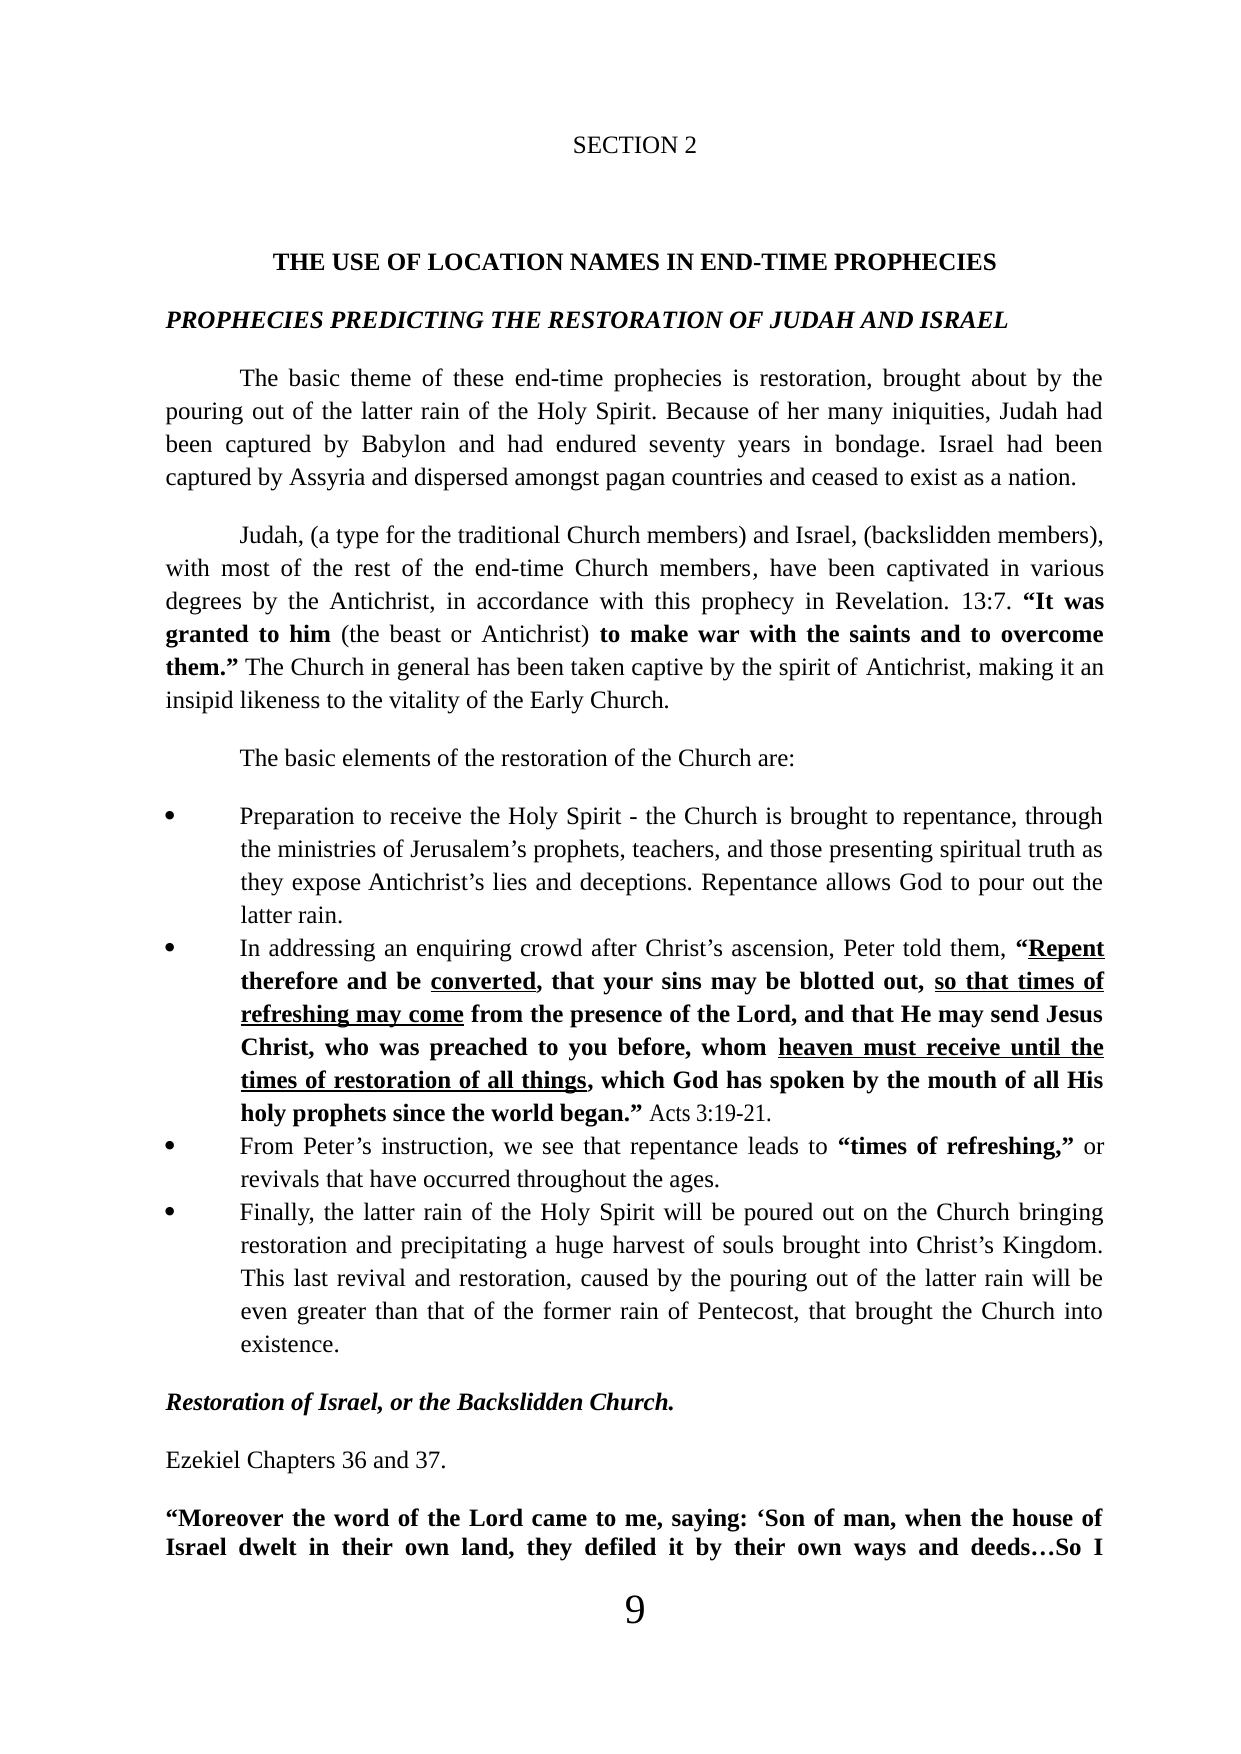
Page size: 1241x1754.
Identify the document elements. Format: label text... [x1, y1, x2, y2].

text PROPHECIES PREDICTING THE RESTORATION OF JUDAH AND ISRAEL [165, 305, 1104, 333]
text The basic elements of the restoration of the Church are: [165, 743, 1104, 772]
list Finally, the latter rain of the Holy Spirit will be poured out on the Church bringing restoration and precipitating a huge harvest of souls brought into Christ’s Kingdom. This last revival and restoration, caused by the pouring out of the latter rain will be even greater than that of the former rain of Pentecost, that brought the Church into existence. [165, 1197, 1104, 1358]
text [165, 1503, 1104, 1561]
list From Peter’s instruction, we see that repentance leads to “times of refreshing,” or revivals that have occurred throughout the ages. [165, 1131, 1104, 1193]
text Judah, (a type for the traditional Church members) and Israel, (backslidden members), with most of the rest of the end-time Church members, have been captivated in various degrees by the Antichrist, in accordance with this prophecy in Revelation. 13:7. “It was granted to him (the beast or Antichrist) to make war with the saints and to overcome them.” The Church in general has been taken captive by the spirit of Antichrist, making it an insipid likeness to the vitality of the Early Church. [165, 520, 1104, 714]
list Preparation to receive the Holy Spirit - the Church is brought to repentance, through the ministries of Jerusalem’s prophets, teachers, and those presenting spiritual truth as they expose Antichrist’s lies and deceptions. Repentance allows God to pour out the latter rain. [165, 801, 1104, 929]
list In addressing an enquiring crowd after Christ’s ascension, Peter told them, “Repent therefore and be converted, that your sins may be blotted out, so that times of refreshing may come from the presence of the Lord, and that He may send Jesus Christ, who was preached to you before, whom heaven must receive until the times of restoration of all things, which God has spoken by the mouth of all His holy prophets since the world began.” Acts 3:19-21. [165, 933, 1104, 1127]
text THE USE OF LOCATION NAMES IN END-TIME PROPHECIES [165, 247, 1104, 275]
text The basic theme of these end-time prophecies is restoration, brought about by the pouring out of the latter rain of the Holy Spirit. Because of her many iniquities, Judah had been captured by Babylon and had endured seventy years in bondage. Israel had been captured by Assyria and dispersed amongst pagan countries and ceased to exist as a nation. [165, 363, 1104, 491]
text SECTION 2 [165, 131, 1104, 159]
text Ezekiel Chapters 36 and 37. [165, 1445, 1104, 1474]
text Restoration of Israel, or the Backslidden Church. [165, 1387, 1104, 1416]
